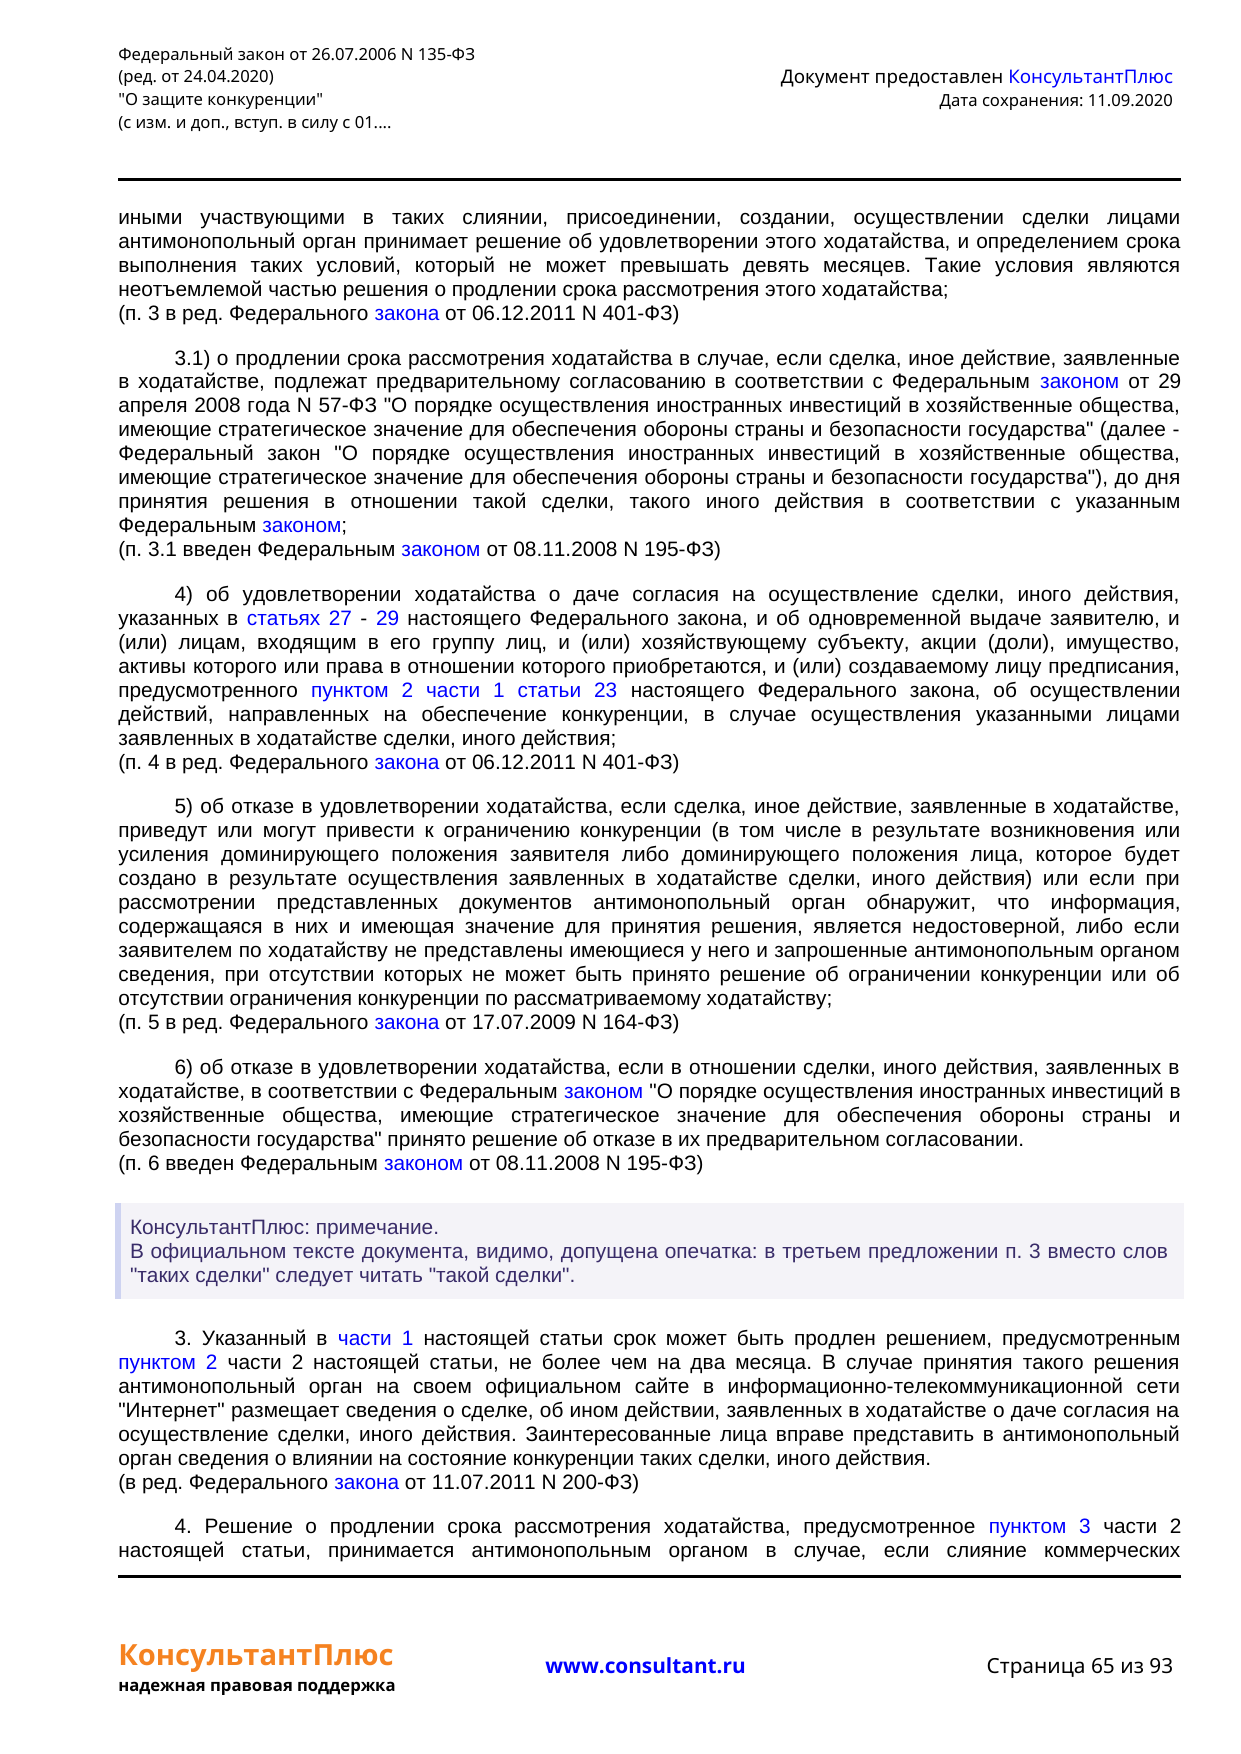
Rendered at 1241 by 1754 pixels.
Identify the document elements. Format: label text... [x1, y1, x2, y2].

text (п. 4 в ред. Федерального закона от 06.12.2011 N 401-ФЗ) [118, 749, 1181, 773]
text (в ред. Федерального закона от 11.07.2011 N 200-ФЗ) [118, 1469, 1181, 1493]
text 3. Указанный в части 1 настоящей статьи срок может быть продлен решением, предусмотренным пунктом 2 части 2 настоящей статьи, не более чем на два месяца. В случае принятия такого решения антимонопольный орган на своем официальном сайте в информационно-телекоммуникационной сети "Интернет" размещает сведения о сделке, об ином действии, заявленных в ходатайстве о даче согласия на осуществление сделки, иного действия. Заинтересованные лица вправе представить в антимонопольный орган сведения о влиянии на состояние конкуренции таких сделки, иного действия. [118, 1326, 1181, 1469]
text (п. 3 в ред. Федерального закона от 06.12.2011 N 401-ФЗ) [118, 301, 1181, 324]
table_header КонсультантПлюс: примечание. В официальном тексте документа, видимо, допущена опечатка: в третьем предложении п. 3 вместо слов "таких сделки" следует читать "такой сделки". [121, 1203, 1178, 1299]
text (п. 5 в ред. Федерального закона от 17.07.2009 N 164-ФЗ) [118, 1010, 1181, 1034]
text 6) об отказе в удовлетворении ходатайства, если в отношении сделки, иного действия, заявленных в ходатайстве, в соответствии с Федеральным законом "О порядке осуществления иностранных инвестиций в хозяйственные общества, имеющие стратегическое значение для обеспечения обороны страны и безопасности государства" принято решение об отказе в их предварительном согласовании. [118, 1055, 1181, 1151]
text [118, 205, 1181, 301]
text 5) об отказе в удовлетворении ходатайства, если сделка, иное действие, заявленные в ходатайстве, приведут или могут привести к ограничению конкуренции (в том числе в результате возникновения или усиления доминирующего положения заявителя либо доминирующего положения лица, которое будет создано в результате осуществления заявленных в ходатайстве сделки, иного действия) или если при рассмотрении представленных документов антимонопольный орган обнаружит, что информация, содержащаяся в них и имеющая значение для принятия решения, является недостоверной, либо если заявителем по ходатайству не представлены имеющиеся у него и запрошенные антимонопольным органом сведения, при отсутствии которых не может быть принято решение об ограничении конкуренции или об отсутствии ограничения конкуренции по рассматриваемому ходатайству; [118, 794, 1181, 1010]
text 3.1) о продлении срока рассмотрения ходатайства в случае, если сделка, иное действие, заявленные в ходатайстве, подлежат предварительному согласованию в соответствии с Федеральным законом от 29 апреля 2008 года N 57-ФЗ "О порядке осуществления иностранных инвестиций в хозяйственные общества, имеющие стратегическое значение для обеспечения обороны страны и безопасности государства" (далее - Федеральный закон "О порядке осуществления иностранных инвестиций в хозяйственные общества, имеющие стратегическое значение для обеспечения обороны страны и безопасности государства"), до дня принятия решения в отношении такой сделки, такого иного действия в соответствии с указанным Федеральным законом; [118, 345, 1181, 537]
text (п. 6 введен Федеральным законом от 08.11.2008 N 195-ФЗ) [118, 1151, 1181, 1174]
text 4) об удовлетворении ходатайства о даче согласия на осуществление сделки, иного действия, указанных в статьях 27 - 29 настоящего Федерального закона, и об одновременной выдаче заявителю, и (или) лицам, входящим в его группу лиц, и (или) хозяйствующему субъекту, акции (доли), имущество, активы которого или права в отношении которого приобретаются, и (или) создаваемому лицу предписания, предусмотренного пунктом 2 части 1 статьи 23 настоящего Федерального закона, об осуществлении действий, направленных на обеспечение конкуренции, в случае осуществления указанными лицами заявленных в ходатайстве сделки, иного действия; [118, 582, 1181, 749]
text (п. 3.1 введен Федеральным законом от 08.11.2008 N 195-ФЗ) [118, 537, 1181, 561]
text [118, 1514, 1181, 1562]
